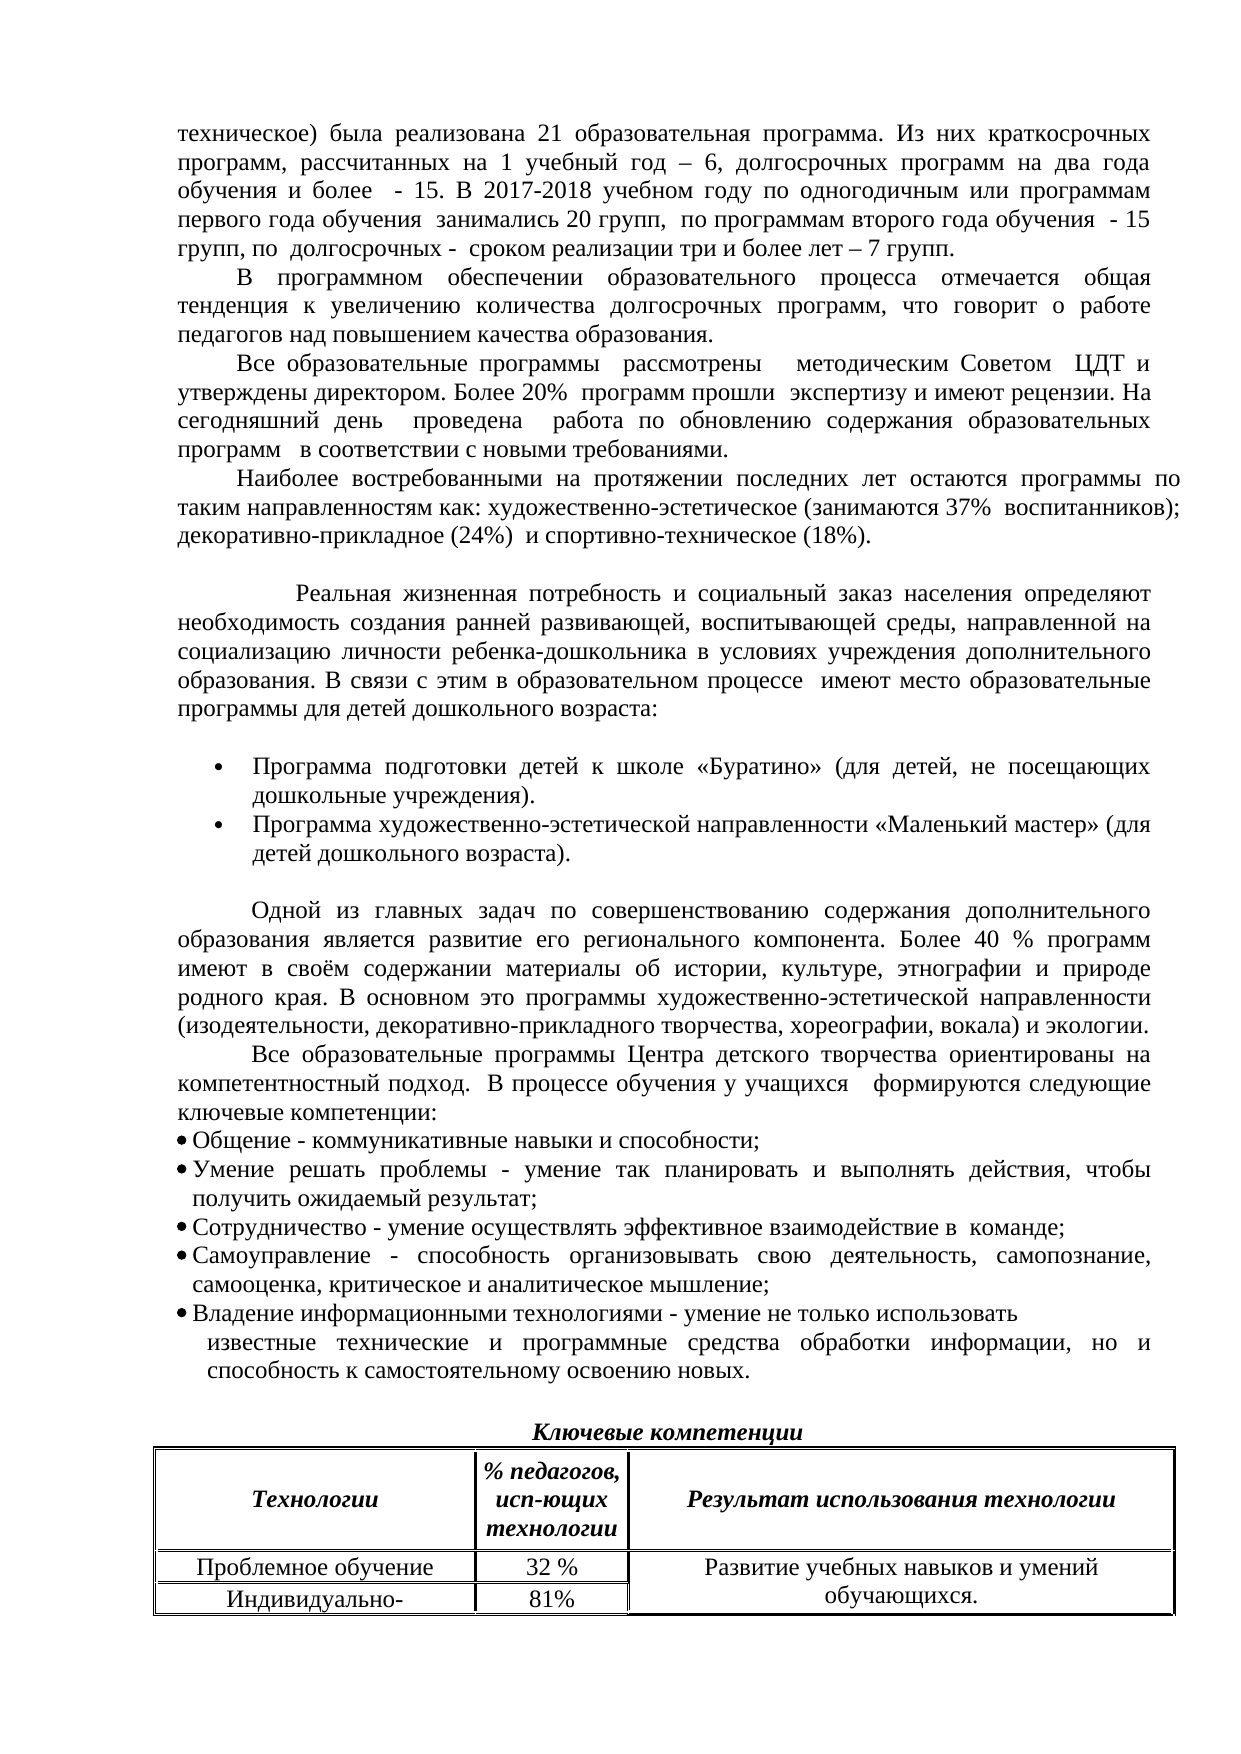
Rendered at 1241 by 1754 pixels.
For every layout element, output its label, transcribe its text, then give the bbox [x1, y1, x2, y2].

list Программа подготовки детей к школе «Буратино» (для детей, не посещающих дошкольные учреждения). [215, 751, 1152, 809]
list Программа художественно-эстетической направленности «Маленький мастер» (для детей дошкольного возраста). [215, 809, 1152, 866]
list Самоуправление - способность организовывать свою деятельность, самопознание, самооценка, критическое и аналитическое мышление; [177, 1241, 1152, 1298]
text Наиболее востребованными на протяжении последних лет остаются программы по таким направленностям как: художественно-эстетическое (занимаются 37% воспитанников); декоративно-прикладное (24%) и спортивно-техническое (18%). [177, 463, 1181, 549]
text известные технические и программные средства обработки информации, но и способность к самостоятельному освоению новых. [207, 1327, 1152, 1384]
table_header Технологии [156, 1450, 475, 1549]
table_cell Развитие учебных навыков и умений обучающихся. [628, 1549, 1174, 1613]
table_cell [154, 1581, 475, 1613]
table_cell 81% [475, 1584, 628, 1613]
text Одной из главных задач по совершенствованию содержания дополнительного образования является развитие его регионального компонента. Более 40 % программ имеют в своём содержании материалы об истории, культуре, этнографии и природе родного края. В основном это программы художественно-эстетической направленности (изодеятельности, декоративно-прикладного творчества, хореографии, вокала) и экологии. [177, 896, 1152, 1039]
table_cell Проблемное обучение [154, 1549, 475, 1581]
list Владение информационными технологиями - умение не только использовать [177, 1298, 1152, 1327]
table_header Результат использования технологии [628, 1450, 1173, 1549]
text В программном обеспечении образовательного процесса отмечается общая тенденция к увеличению количества долгосрочных программ, что говорит о работе педагогов над повышением качества образования. [177, 262, 1152, 348]
list Общение - коммуникативные навыки и способности; [177, 1126, 1152, 1154]
list Сотрудничество - умение осуществлять эффективное взаимодействие в команде; [177, 1212, 1152, 1241]
text Все образовательные программы Центра детского творчества ориентированы на компетентностный подход. В процессе обучения у учащихся формируются следующие ключевые компетенции: [177, 1039, 1152, 1126]
table_cell 32 % [477, 1552, 627, 1581]
text Ключевые компетенции [177, 1417, 1152, 1446]
text Реальная жизненная потребность и социальный заказ населения определяют необходимость создания ранней развивающей, воспитывающей среды, направленной на социализацию личности ребенка-дошкольника в условиях учреждения дополнительного образования. В связи с этим в образовательном процессе имеют место образовательные программы для детей дошкольного возраста: [177, 578, 1152, 722]
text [177, 118, 1152, 262]
table_header % педагогов, исп-ющих технологии [475, 1448, 628, 1549]
list Умение решать проблемы - умение так планировать и выполнять действия, чтобы получить ожидаемый результат; [177, 1154, 1152, 1212]
text Все образовательные программы рассмотрены методическим Советом ЦДТ и утверждены директором. Более 20% программ прошли экспертизу и имеют рецензии. На сегодняшний день проведена работа по обновлению содержания образовательных программ в соответствии с новыми требованиями. [177, 348, 1152, 463]
